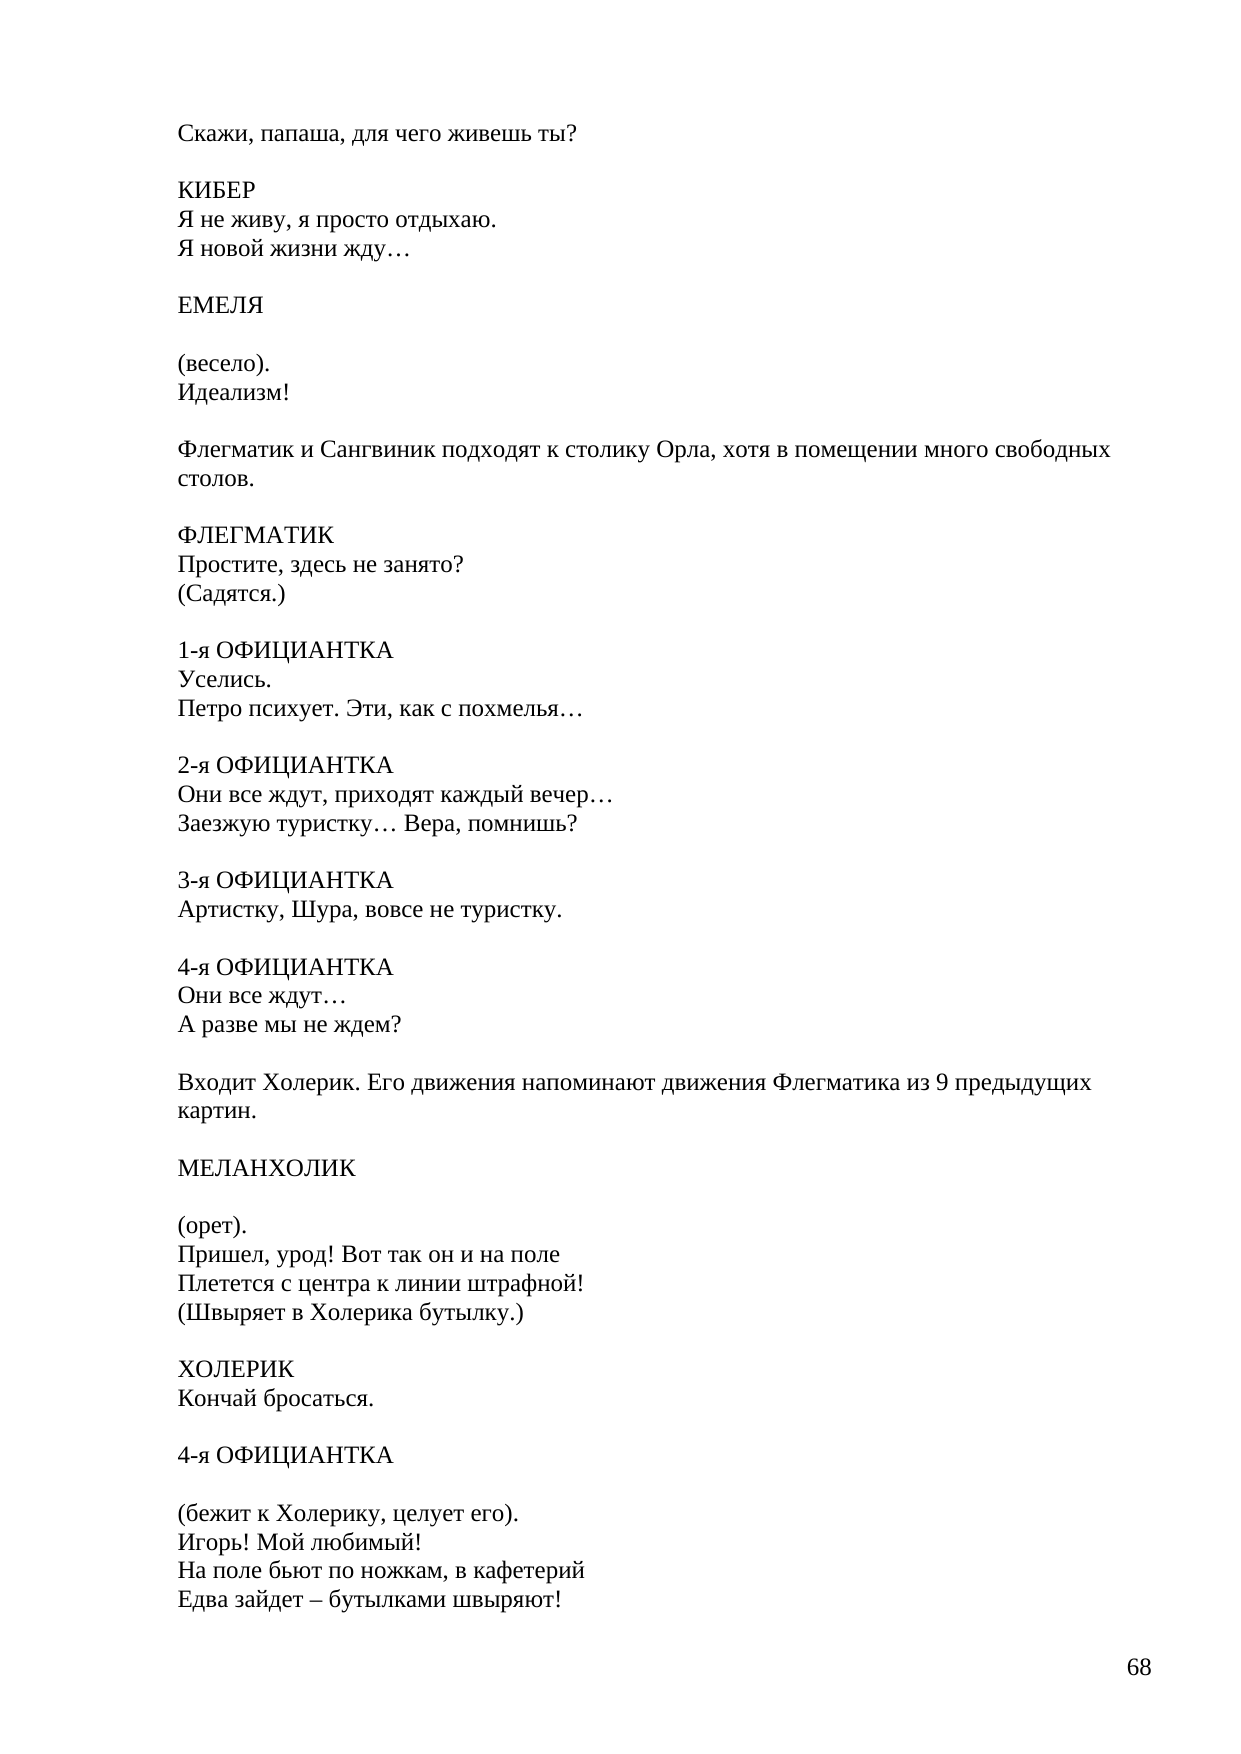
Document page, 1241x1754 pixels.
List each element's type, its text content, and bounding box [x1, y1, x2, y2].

text Я новой жизни жду… [177, 233, 1152, 262]
text КИБЕР [177, 176, 1152, 204]
text Едва зайдет – бутылками швыряют! [177, 1584, 1152, 1613]
text (орет). [177, 1211, 1152, 1239]
text Кончай бросаться. [177, 1383, 1152, 1412]
text (бежит к Холерику, целует его). [177, 1498, 1152, 1527]
text Игорь! Мой любимый! [177, 1527, 1152, 1556]
text Заезжую туристку… Вера, помнишь? [177, 808, 1152, 837]
text 4-я ОФИЦИАНТКА [177, 1441, 1152, 1469]
text 2-я ОФИЦИАНТКА [177, 751, 1152, 779]
text 1-я ОФИЦИАНТКА [177, 636, 1152, 664]
text Я не живу, я просто отдыхаю. [177, 204, 1152, 233]
text 4-я ОФИЦИАНТКА [177, 952, 1152, 981]
text Они все ждут, приходят каждый вечер… [177, 779, 1152, 808]
text (Швыряет в Холерика бутылку.) [177, 1297, 1152, 1326]
text Входит Холерик. Его движения напоминают движения Флегматика из 9 предыдущих картин. [177, 1067, 1152, 1124]
text ФЛЕГМАТИК [177, 521, 1152, 549]
text Флегматик и Сангвиник подходят к столику Орла, хотя в помещении много свободных столов. [177, 434, 1152, 492]
text ХОЛЕРИК [177, 1354, 1152, 1383]
text Петро психует. Эти, как с похмелья… [177, 693, 1152, 722]
text Пришел, урод! Вот так он и на поле [177, 1239, 1152, 1268]
text Они все ждут… [177, 981, 1152, 1009]
text МЕЛАНХОЛИК [177, 1153, 1152, 1182]
text Артистку, Шура, вовсе не туристку. [177, 894, 1152, 923]
text На поле бьют по ножкам, в кафетерий [177, 1556, 1152, 1584]
text Скажи, папаша, для чего живешь ты? [177, 118, 1152, 147]
text Идеализм! [177, 377, 1152, 406]
text (весело). [177, 348, 1152, 377]
text Плетется с центра к линии штрафной! [177, 1268, 1152, 1297]
text А разве мы не ждем? [177, 1009, 1152, 1038]
text Уселись. [177, 664, 1152, 693]
text ЕМЕЛЯ [177, 291, 1152, 319]
text Простите, здесь не занято? [177, 549, 1152, 578]
text (Садятся.) [177, 578, 1152, 607]
text 3-я ОФИЦИАНТКА [177, 866, 1152, 894]
